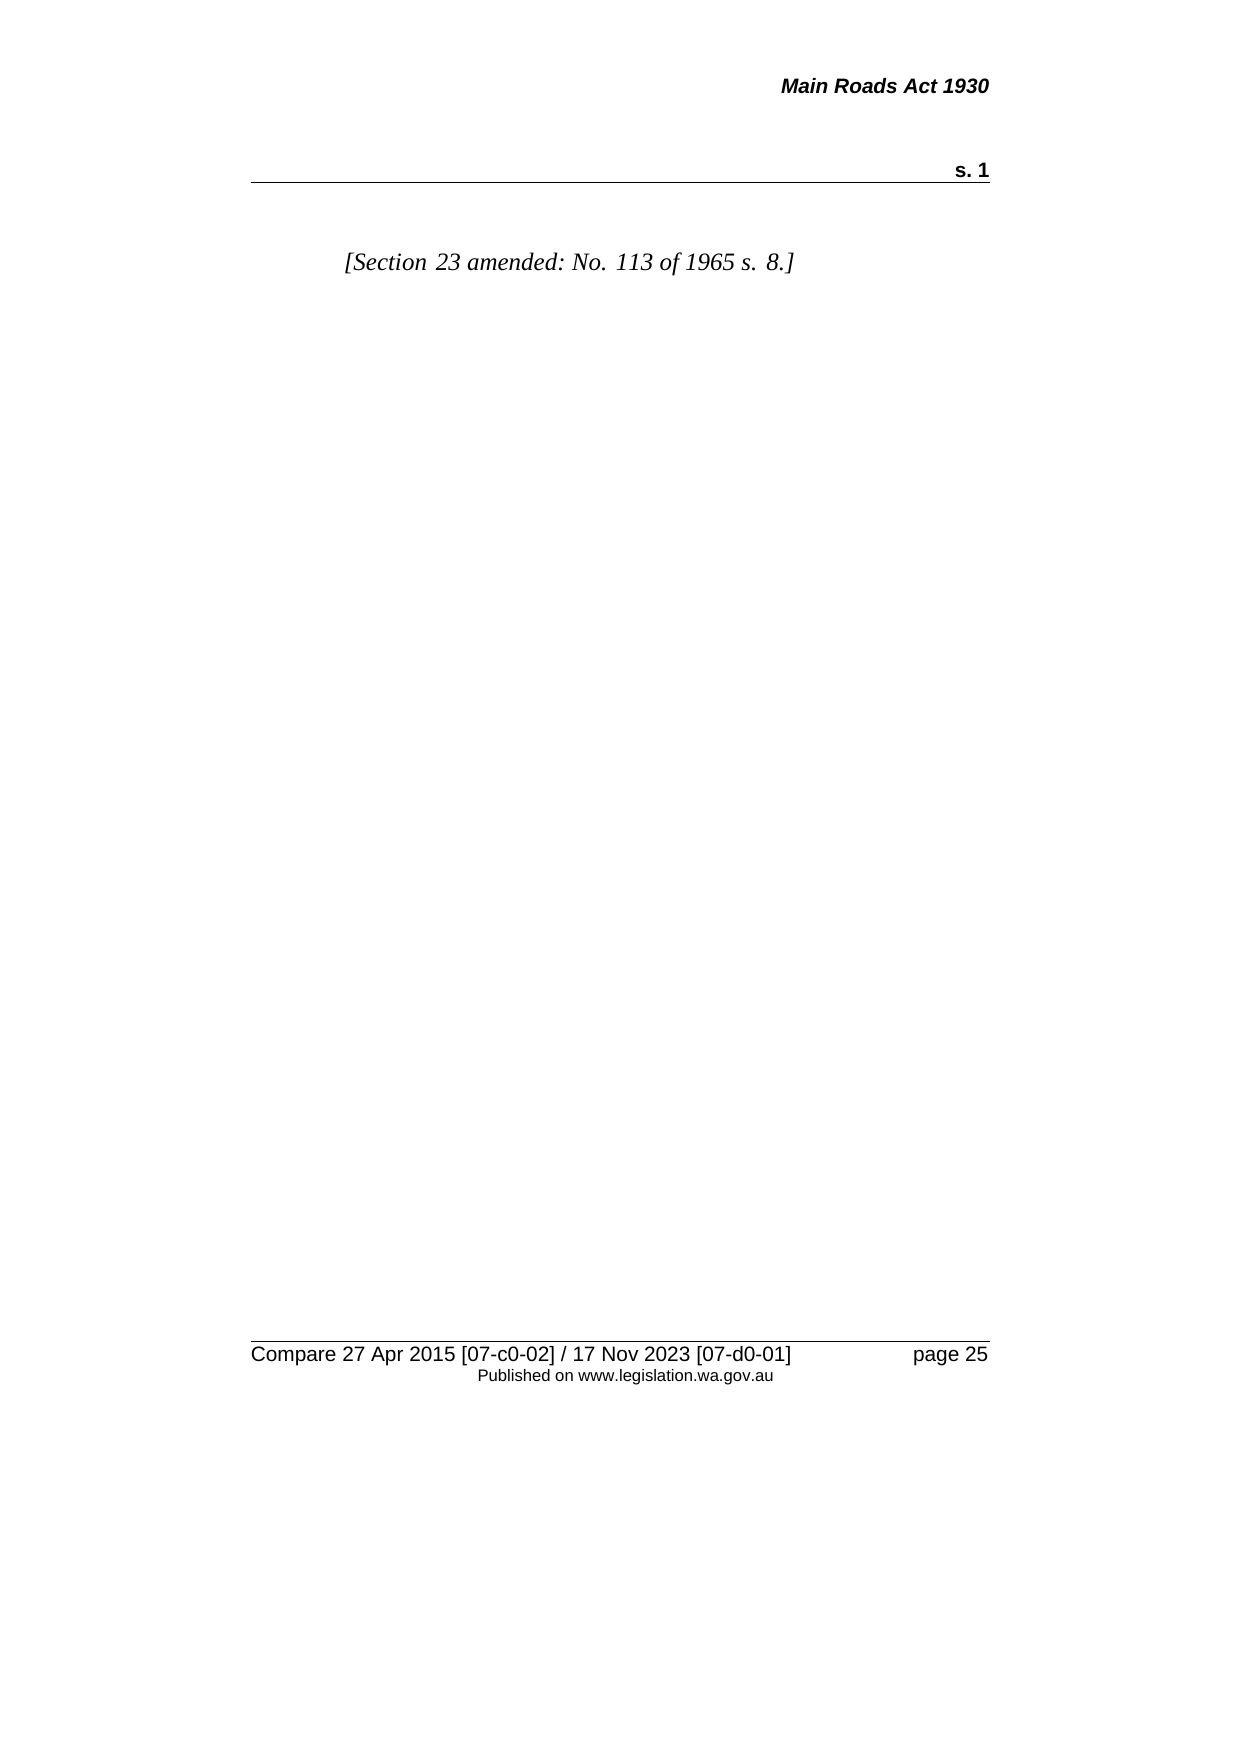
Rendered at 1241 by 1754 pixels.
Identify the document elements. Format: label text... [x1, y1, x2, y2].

text [Section 23 amended: No. 113 of 1965 s. 8.] [251, 247, 990, 276]
